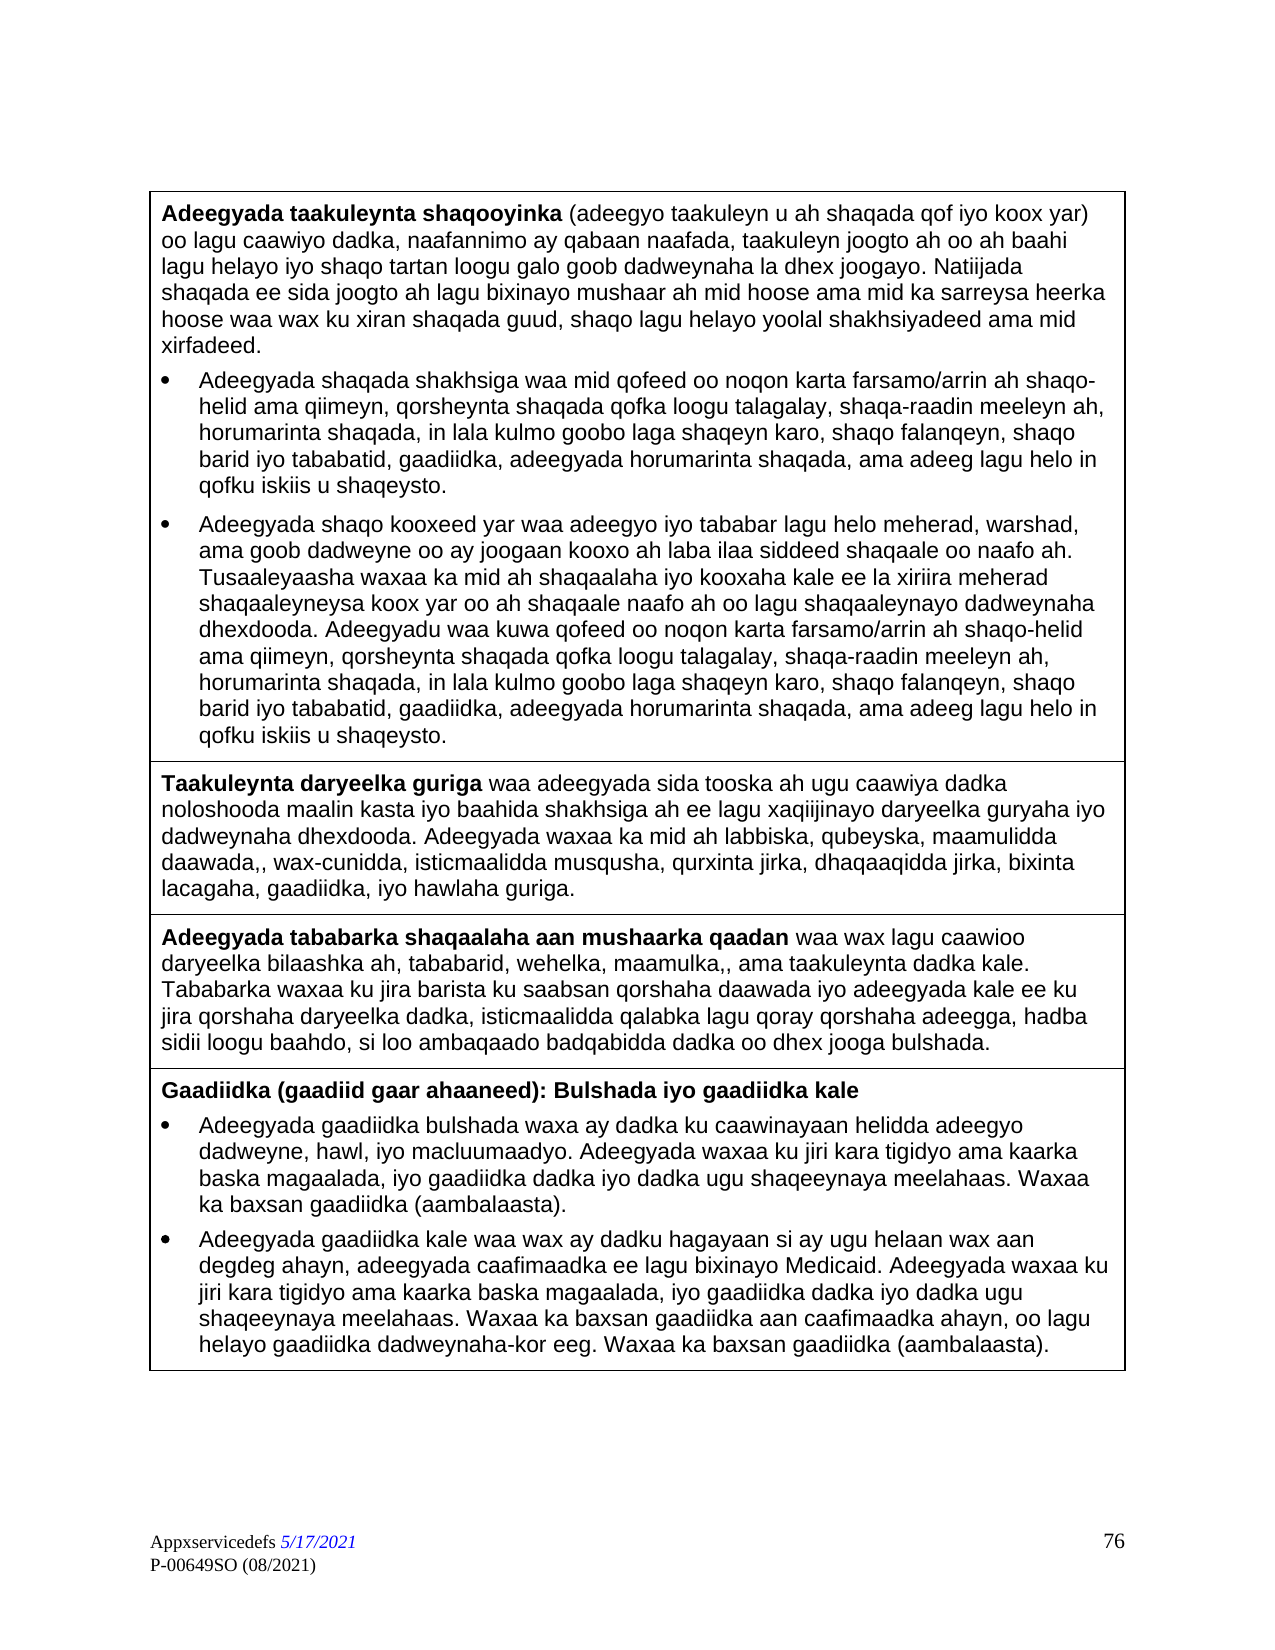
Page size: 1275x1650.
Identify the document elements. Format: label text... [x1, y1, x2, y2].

table_cell Adeegyada tababarka shaqaalaha aan mushaarka qaadan waa wax lagu caawioo daryeelka bilaashka ah, tababarid, wehelka, maamulka,, ama taakuleynta dadka kale. Tababarka waxaa ku jira barista ku saabsan qorshaha daawada iyo adeegyada kale ee ku jira qorshaha daryeelka dadka, isticmaalidda qalabka lagu qoray qorshaha adeegga, hadba sidii loogu baahdo, si loo ambaqaado badqabidda dadka oo dhex jooga bulshada. [151, 915, 1124, 1068]
table_cell Gaadiidka (gaadiid gaar ahaaneed): Bulshada iyo gaadiidka kale Adeegyada gaadiidka bulshada waxa ay dadka ku caawinayaan helidda adeegyo dadweyne, hawl, iyo macluumaadyo. Adeegyada waxaa ku jiri kara tigidyo ama kaarka baska magaalada, iyo gaadiidka dadka iyo dadka ugu shaqeeynaya meelahaas. Waxaa ka baxsan gaadiidka (aambalaasta). Adeegyada gaadiidka kale waa wax ay dadku hagayaan si ay ugu helaan wax aan degdeg ahayn, adeegyada caafimaadka ee lagu bixinayo Medicaid. Adeegyada waxaa ku jiri kara tigidyo ama kaarka baska magaalada, iyo gaadiidka dadka iyo dadka ugu shaqeeynaya meelahaas. Waxaa ka baxsan gaadiidka aan caafimaadka ahayn, oo lagu helayo gaadiidka dadweynaha-kor eeg. Waxaa ka baxsan gaadiidka (aambalaasta). [151, 1069, 1124, 1370]
table_cell Adeegyada taakuleynta shaqooyinka (adeegyo taakuleyn u ah shaqada qof iyo koox yar) oo lagu caawiyo dadka, naafannimo ay qabaan naafada, taakuleyn joogto ah oo ah baahi lagu helayo iyo shaqo tartan loogu galo goob dadweynaha la dhex joogayo. Natiijada shaqada ee sida joogto ah lagu bixinayo mushaar ah mid hoose ama mid ka sarreysa heerka hoose waa wax ku xiran shaqada guud, shaqo lagu helayo yoolal shakhsiyadeed ama mid xirfadeed. Adeegyada shaqada shakhsiga waa mid qofeed oo noqon karta farsamo/arrin ah shaqo-helid ama qiimeyn, qorsheynta shaqada qofka loogu talagalay, shaqa-raadin meeleyn ah, horumarinta shaqada, in lala kulmo goobo laga shaqeyn karo, shaqo falanqeyn, shaqo barid iyo tababatid, gaadiidka, adeegyada horumarinta shaqada, ama adeeg lagu helo in qofku iskiis u shaqeysto. Adeegyada shaqo kooxeed yar waa adeegyo iyo tababar lagu helo meherad, warshad, ama goob dadweyne oo ay joogaan kooxo ah laba ilaa siddeed shaqaale oo naafo ah. Tusaaleyaasha waxaa ka mid ah shaqaalaha iyo kooxaha kale ee la xiriira meherad shaqaaleyneysa koox yar oo ah shaqaale naafo ah oo lagu shaqaaleynayo dadweynaha dhexdooda. Adeegyadu waa kuwa qofeed oo noqon karta farsamo/arrin ah shaqo-helid ama qiimeyn, qorsheynta shaqada qofka loogu talagalay, shaqa-raadin meeleyn ah, horumarinta shaqada, in lala kulmo goobo laga shaqeyn karo, shaqo falanqeyn, shaqo barid iyo tababatid, gaadiidka, adeegyada horumarinta shaqada, ama adeeg lagu helo in qofku iskiis u shaqeysto. [151, 192, 1124, 761]
table_cell Taakuleynta daryeelka guriga waa adeegyada sida tooska ah ugu caawiya dadka noloshooda maalin kasta iyo baahida shakhsiga ah ee lagu xaqiijinayo daryeelka guryaha iyo dadweynaha dhexdooda. Adeegyada waxaa ka mid ah labbiska, qubeyska, maamulidda daawada,, wax-cunidda, isticmaalidda musqusha, qurxinta jirka, dhaqaaqidda jirka, bixinta lacagaha, gaadiidka, iyo hawlaha guriga. [151, 762, 1124, 914]
